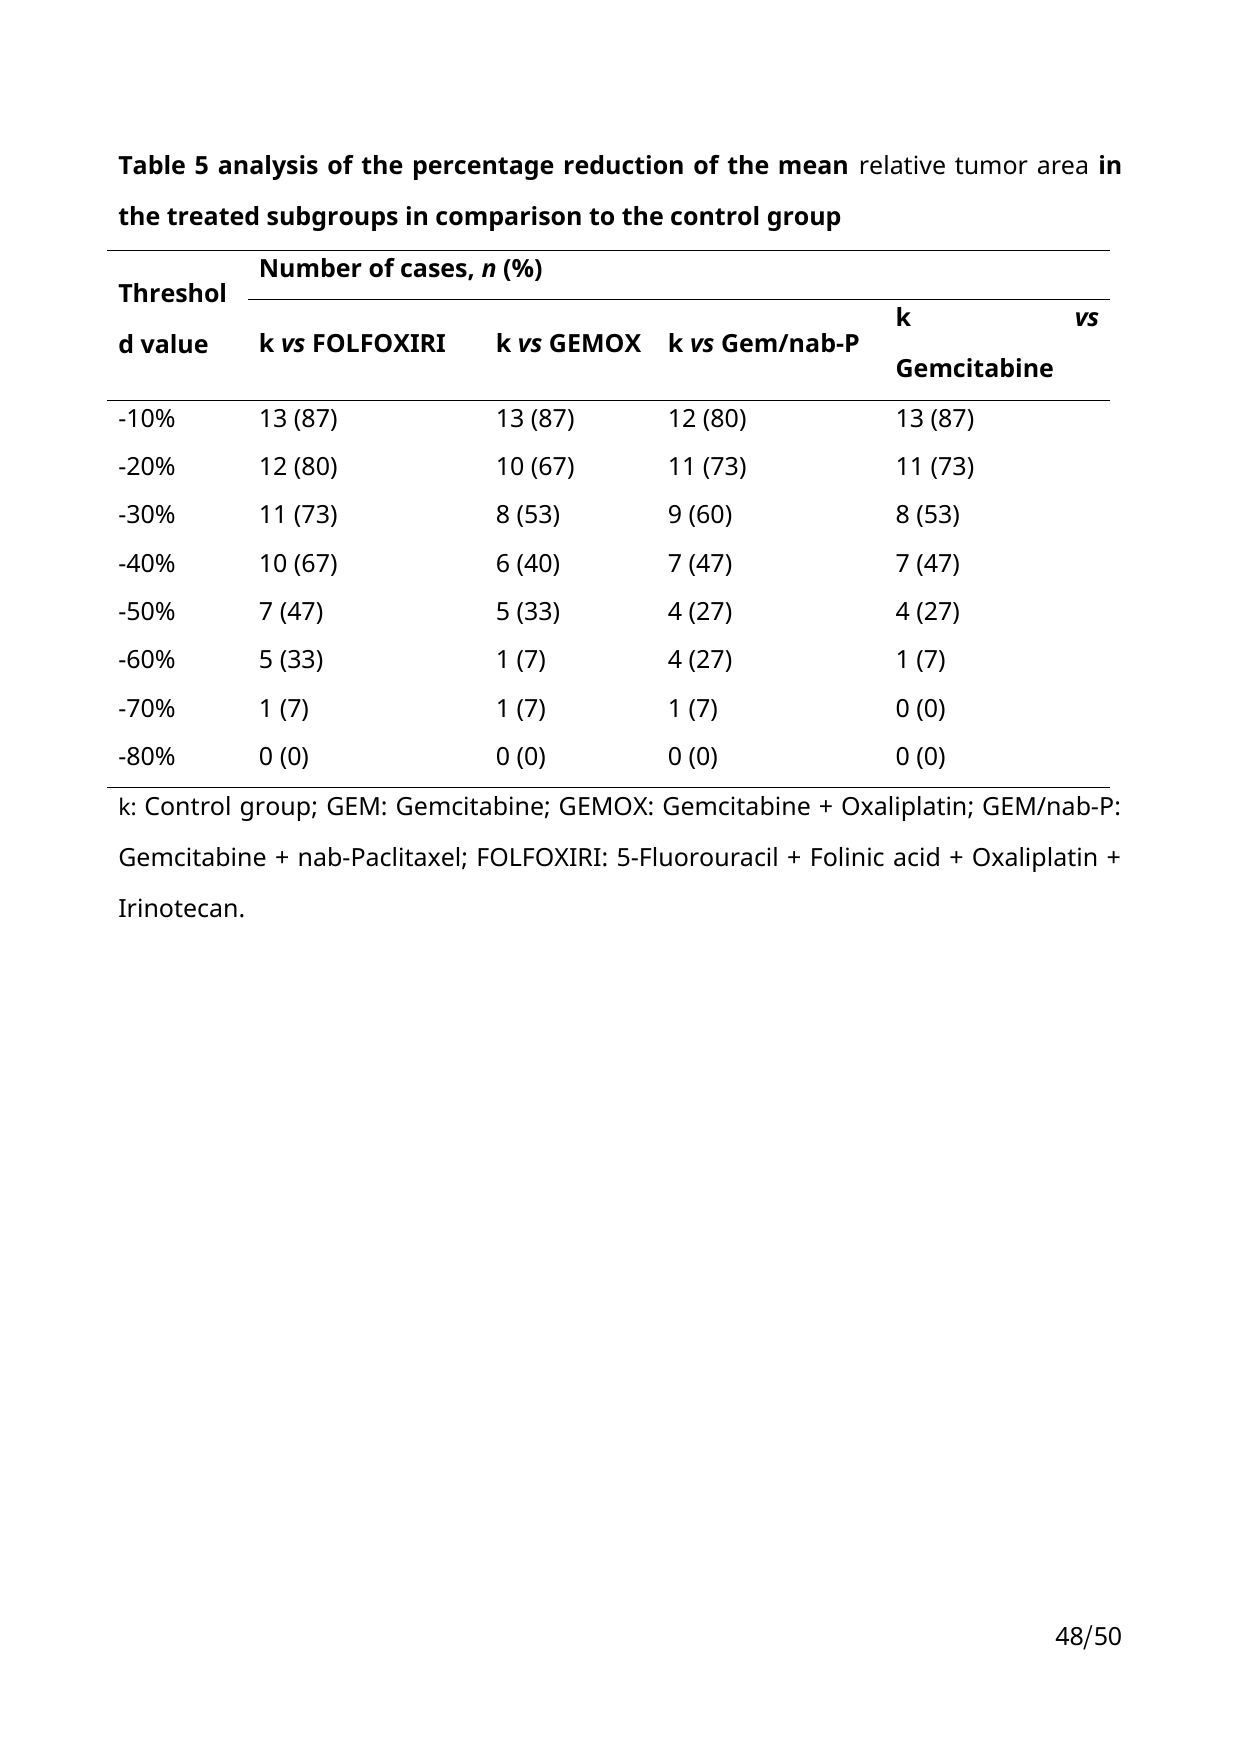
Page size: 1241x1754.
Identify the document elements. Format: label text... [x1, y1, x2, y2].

table_cell 5 (33) [248, 642, 484, 691]
table_cell 1 (7) [656, 691, 884, 739]
table_cell 9 (60) [656, 497, 884, 546]
table_cell 0 (0) [248, 739, 484, 787]
table_cell k vs GEMOX [484, 300, 656, 399]
table_cell 4 (27) [884, 594, 1110, 642]
table_cell 8 (53) [484, 497, 656, 546]
table_cell 13 (87) [248, 401, 484, 449]
table_cell -50% [107, 594, 247, 642]
table_cell 7 (47) [656, 546, 884, 594]
table_cell -20% [107, 449, 247, 497]
table_cell 12 (80) [656, 401, 884, 449]
table_cell k vs Gemcitabine [884, 300, 1110, 399]
table_cell 4 (27) [656, 594, 884, 642]
table_cell 7 (47) [884, 546, 1110, 594]
table_cell 13 (87) [484, 401, 656, 449]
table_cell 6 (40) [484, 546, 656, 594]
table_cell 8 (53) [884, 497, 1110, 546]
table_cell 4 (27) [656, 642, 884, 691]
table_cell 11 (73) [884, 449, 1110, 497]
table_cell 10 (67) [248, 546, 484, 594]
table_cell 0 (0) [656, 739, 884, 787]
table_header Number of cases, n (%) [248, 251, 1110, 299]
table_cell 1 (7) [884, 642, 1110, 691]
table_cell 12 (80) [248, 449, 484, 497]
table_cell -40% [107, 546, 247, 594]
table_cell 7 (47) [248, 594, 484, 642]
table_cell 11 (73) [248, 497, 484, 546]
table_cell -80% [107, 739, 247, 787]
text k: Control group; GEM: Gemcitabine; GEMOX: Gemcitabine + Oxaliplatin; GEM/nab-P: Gemcitabine + nab-Paclitaxel; FOLFOXIRI: 5-Fluorouracil + Folinic acid + Oxaliplatin + Irinotecan. [118, 788, 1122, 924]
table_cell 0 (0) [884, 739, 1110, 787]
table_cell 0 (0) [884, 691, 1110, 739]
table_cell 1 (7) [484, 642, 656, 691]
table_cell 10 (67) [484, 449, 656, 497]
table_cell k vs Gem/nab-P [656, 300, 884, 399]
table_cell 1 (7) [484, 691, 656, 739]
table_cell -60% [107, 642, 247, 691]
table_cell -10% [107, 401, 247, 449]
table_cell 11 (73) [656, 449, 884, 497]
table_cell 0 (0) [484, 739, 656, 787]
table_cell 1 (7) [248, 691, 484, 739]
text Table 5 analysis of the percentage reduction of the mean relative tumor area in the treated subgroups in comparison to the control group [118, 148, 1122, 233]
table_cell 5 (33) [484, 594, 656, 642]
table_cell -30% [107, 497, 247, 546]
table_cell k vs FOLFOXIRI [248, 300, 484, 399]
table_cell 13 (87) [884, 401, 1110, 449]
table_cell -70% [107, 691, 247, 739]
table_header Threshold value [107, 251, 247, 399]
